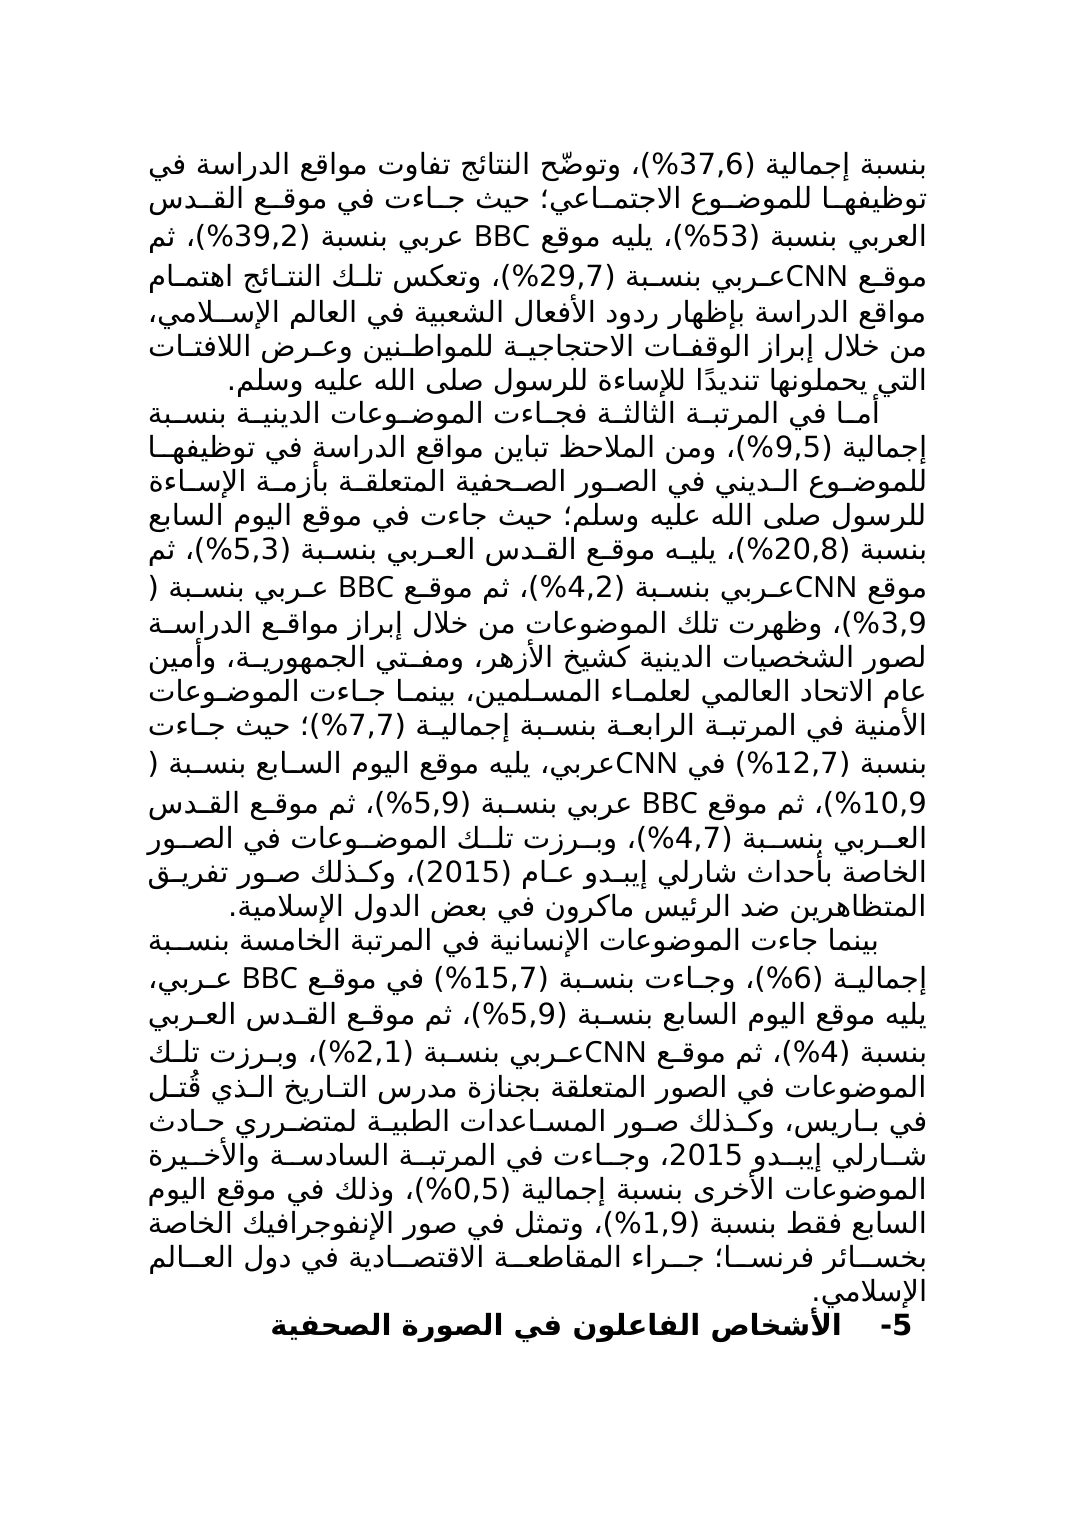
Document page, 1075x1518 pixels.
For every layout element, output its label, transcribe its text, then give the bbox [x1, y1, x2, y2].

text بينما جاءت الموضوعات الإنسانية في المرتبة الخامسة بنسبة إجمالية (6%)، وجاءت بنسبة (15,7%) في موقع BBC عربي، يليه موقع اليوم السابع بنسبة (5,9%)، ثم موقع القدس العربي بنسبة (4%)، ثم موقع CNNعربي بنسبة (2,1%)، وبرزت تلك الموضوعات في الصور المتعلقة بجنازة مدرس التاريخ الذي قُتل في باريس، وكذلك صور المساعدات الطبية لمتضرري حادث شارلي إيبدو 2015، وجاءت في المرتبة السادسة والأخيرة الموضوعات الأخرى بنسبة إجمالية (0,5%)، وذلك في موقع اليوم السابع فقط بنسبة (1,9%)، وتمثل في صور الإنفوجرافيك الخاصة بخسائر فرنسا؛ جراء المقاطعة الاقتصادية في دول العالم الإسلامي. [148, 923, 927, 1308]
list الأشخاص الفاعلون في الصورة الصحفية [148, 1308, 880, 1342]
text أما في المرتبة الثالثة فجاءت الموضوعات الدينية بنسبة إجمالية (9,5%)، ومن الملاحظ تباين مواقع الدراسة في توظيفها للموضوع الديني في الصور الصحفية المتعلقة بأزمة الإساءة للرسول صلى الله عليه وسلم؛ حيث جاءت في موقع اليوم السابع بنسبة (20,8%)، يليه موقع القدس العربي بنسبة (5,3%)، ثم موقع CNNعربي بنسبة (4,2%)، ثم موقع BBC عربي بنسبة (3,9%)، وظهرت تلك الموضوعات من خلال إبراز مواقع الدراسة لصور الشخصيات الدينية كشيخ الأزهر، ومفتي الجمهورية، وأمين عام الاتحاد العالمي لعلماء المسلمين، بينما جاءت الموضوعات الأمنية في المرتبة الرابعة بنسبة إجمالية (7,7%)؛ حيث جاءت بنسبة (12,7%) في CNNعربي، يليه موقع اليوم السابع بنسبة (10,9%)، ثم موقع BBC عربي بنسبة (5,9%)، ثم موقع القدس العربي بنسبة (4,7%)، وبرزت تلك الموضوعات في الصور الخاصة بأحداث شارلي إيبدو عام (2015)، وكذلك صور تفريق المتظاهرين ضد الرئيس ماكرون في بعض الدول الإسلامية. [148, 397, 927, 923]
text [148, 148, 927, 397]
